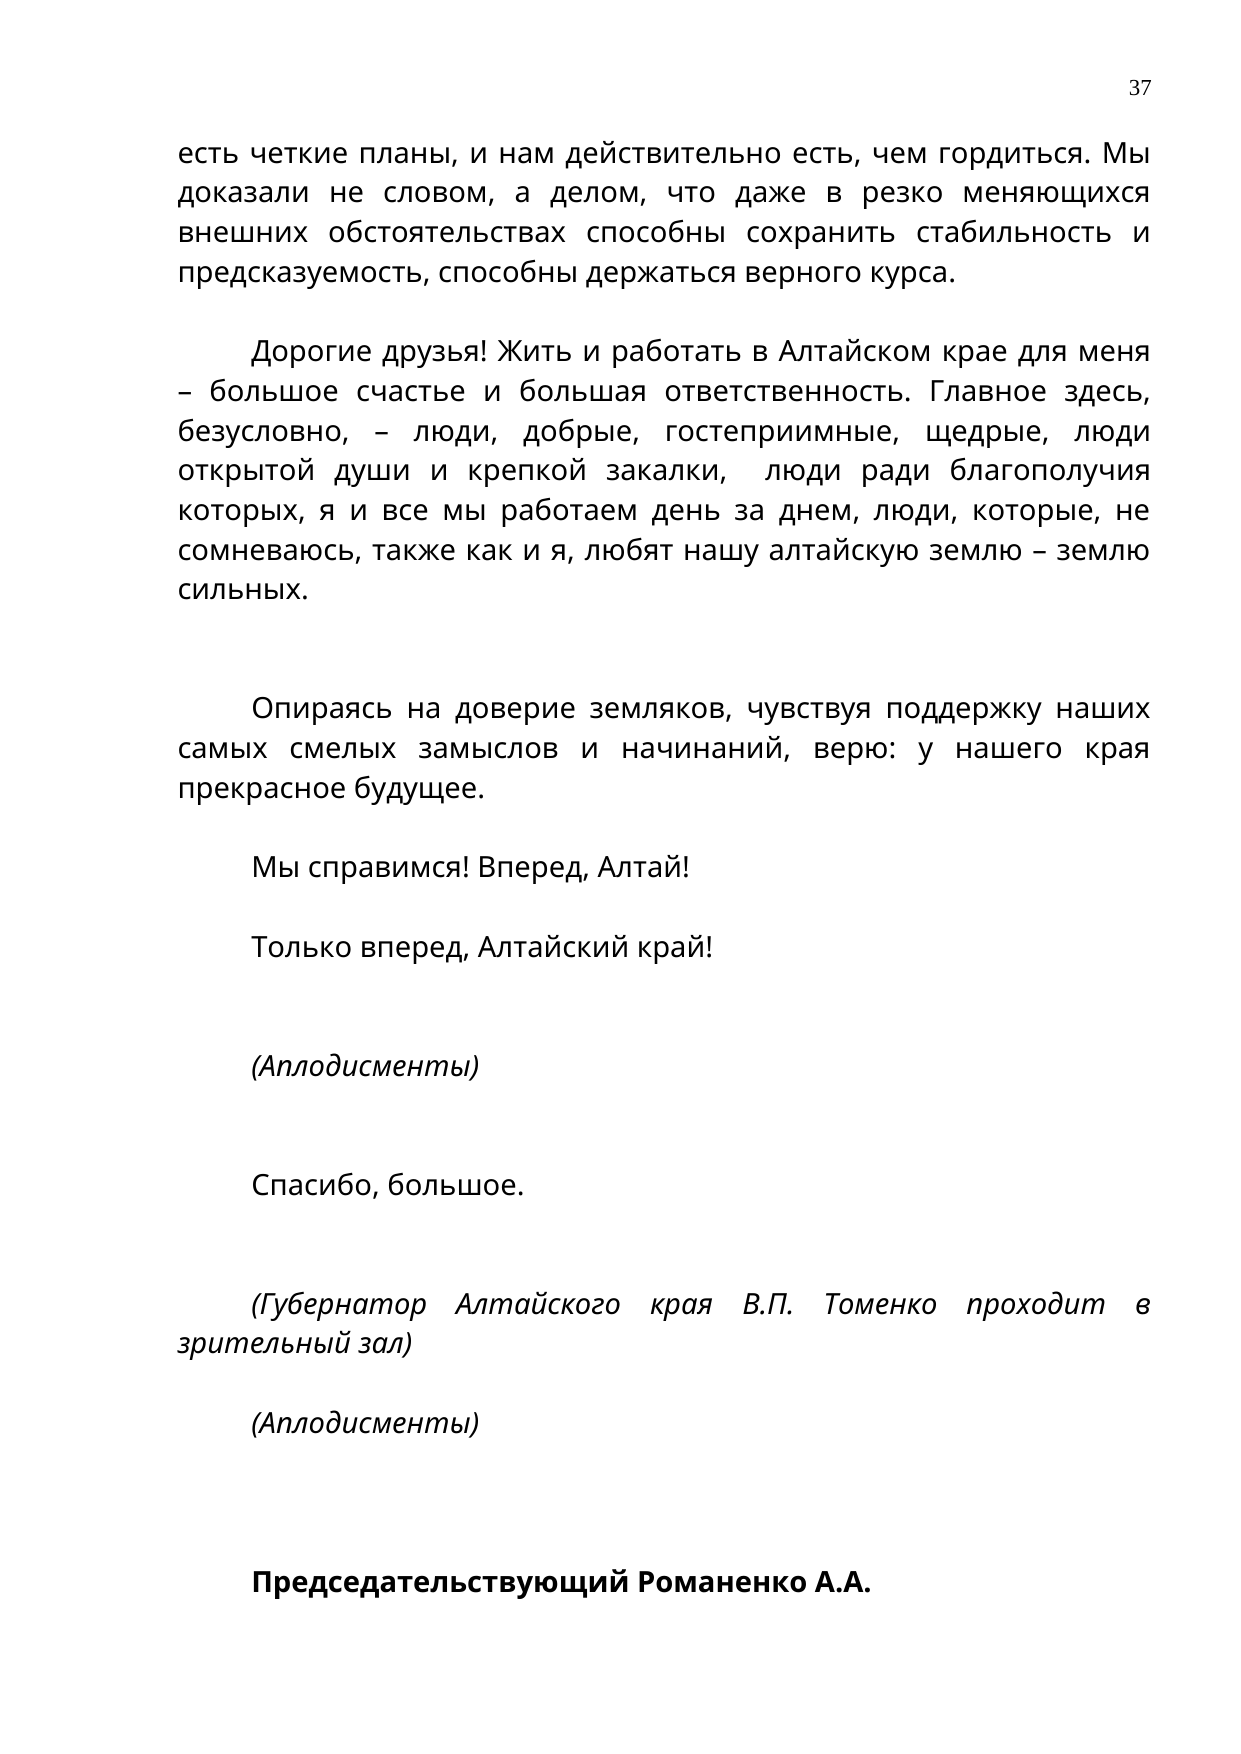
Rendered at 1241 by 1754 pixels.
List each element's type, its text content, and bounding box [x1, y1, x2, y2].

text Дорогие друзья! Жить и работать в Алтайском крае для меня – большое счастье и большая ответственность. Главное здесь, безусловно, – люди, добрые, гостеприимные, щедрые, люди открытой души и крепкой закалки, люди ради благополучия которых, я и все мы работаем день за днем, люди, которые, не сомневаюсь, также как и я, любят нашу алтайскую землю – землю сильных. [177, 331, 1152, 608]
text (Губернатор Алтайского края В.П. Томенко проходит в зрительный зал) [177, 1283, 1152, 1362]
text Опираясь на доверие земляков, чувствуя поддержку наших самых смелых замыслов и начинаний, верю: у нашего края прекрасное будущее. [177, 688, 1152, 807]
text Спасибо, большое. [177, 1164, 1152, 1204]
text Мы справимся! Вперед, Алтай! [177, 846, 1152, 886]
text (Аплодисменты) [177, 1045, 1152, 1084]
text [177, 132, 1152, 291]
text Председательствующий Романенко А.А. [177, 1561, 1152, 1601]
text Только вперед, Алтайский край! [177, 926, 1152, 966]
text (Аплодисменты) [177, 1402, 1152, 1442]
